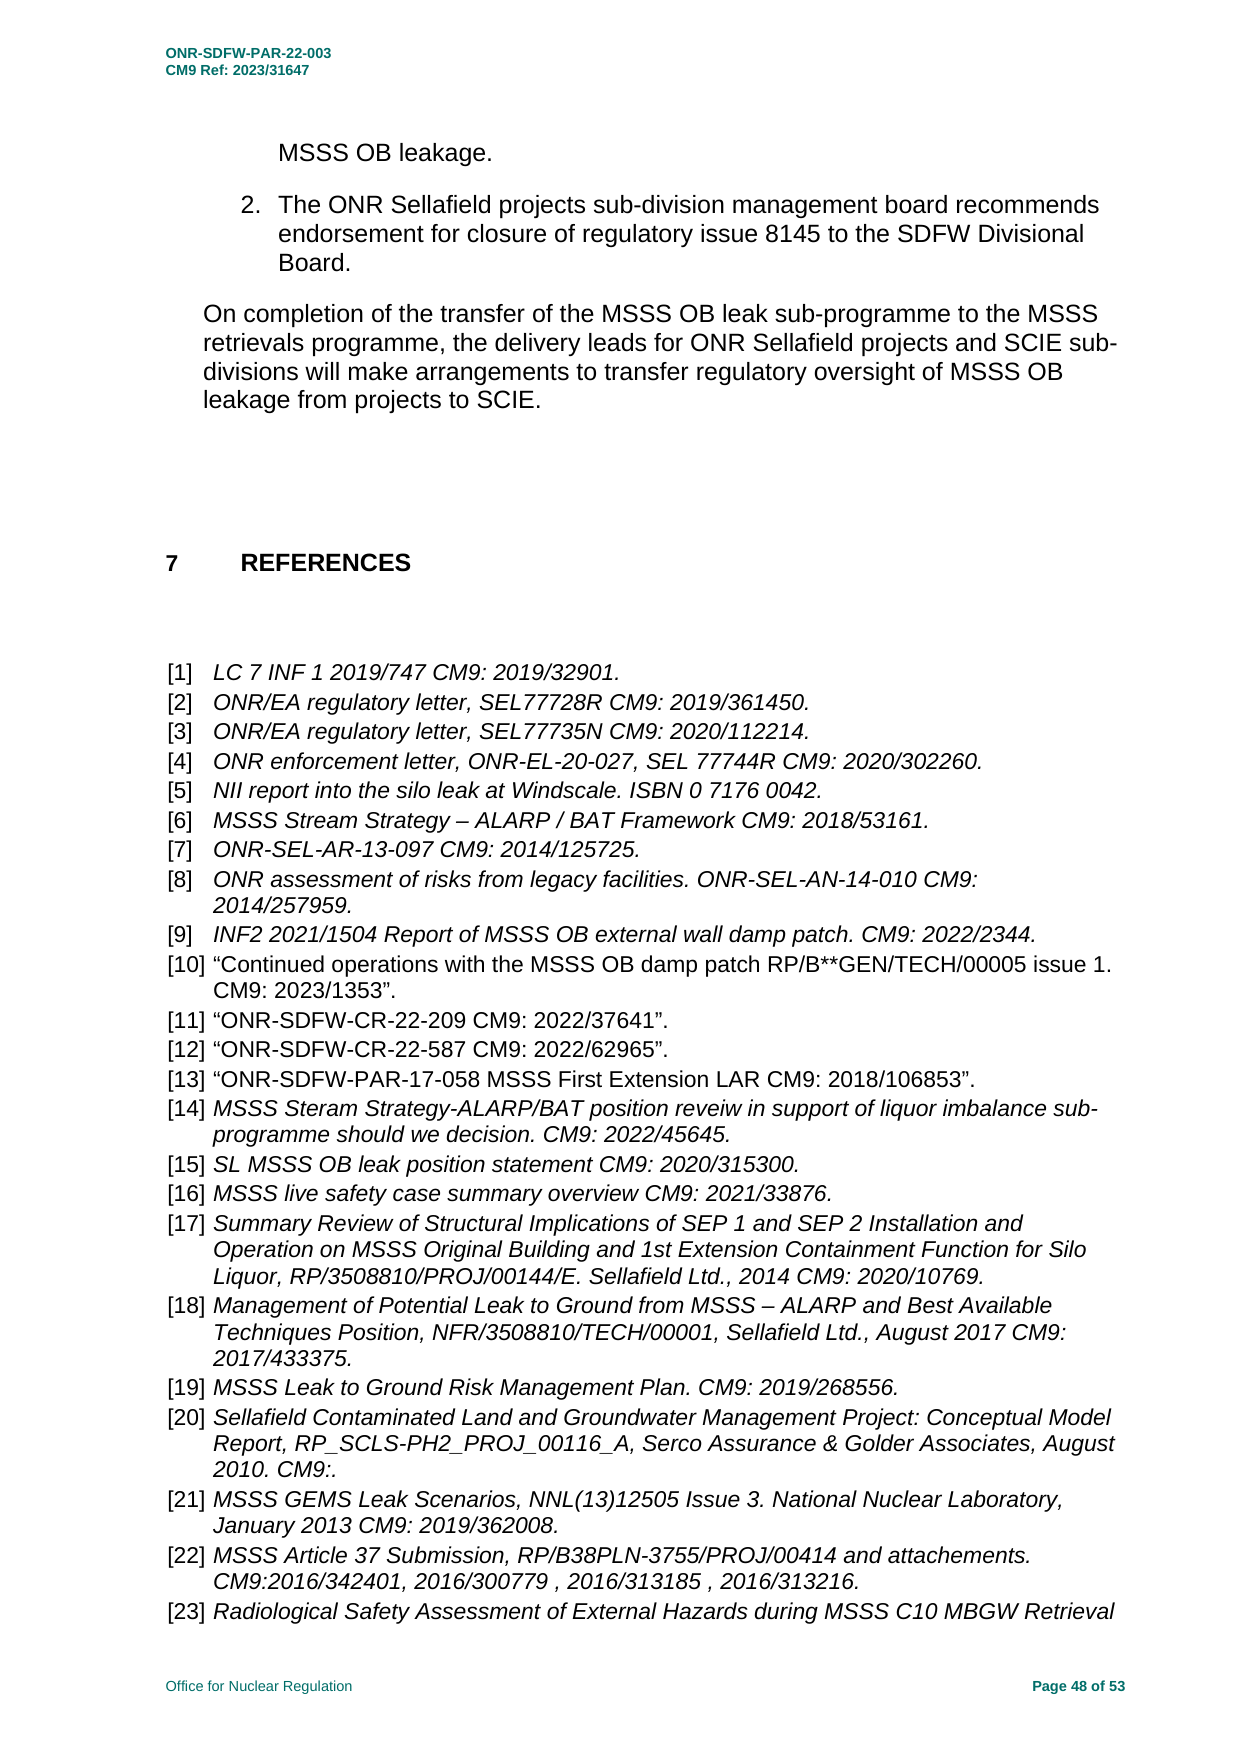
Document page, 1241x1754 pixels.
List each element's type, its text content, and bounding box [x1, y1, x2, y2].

text On completion of the transfer of the MSSS OB leak sub-programme to the MSSS retrievals programme, the delivery leads for ONR Sellafield projects and SCIE sub-divisions will make arrangements to transfer regulatory oversight of MSSS OB leakage from projects to SCIE. [203, 299, 1122, 414]
list REFERENCES [165, 548, 1122, 577]
list The ONR Sellafield projects sub-division management board recommends endorsement for closure of regulatory issue 8145 to the SDFW Divisional Board. [240, 190, 1122, 276]
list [240, 138, 1122, 167]
